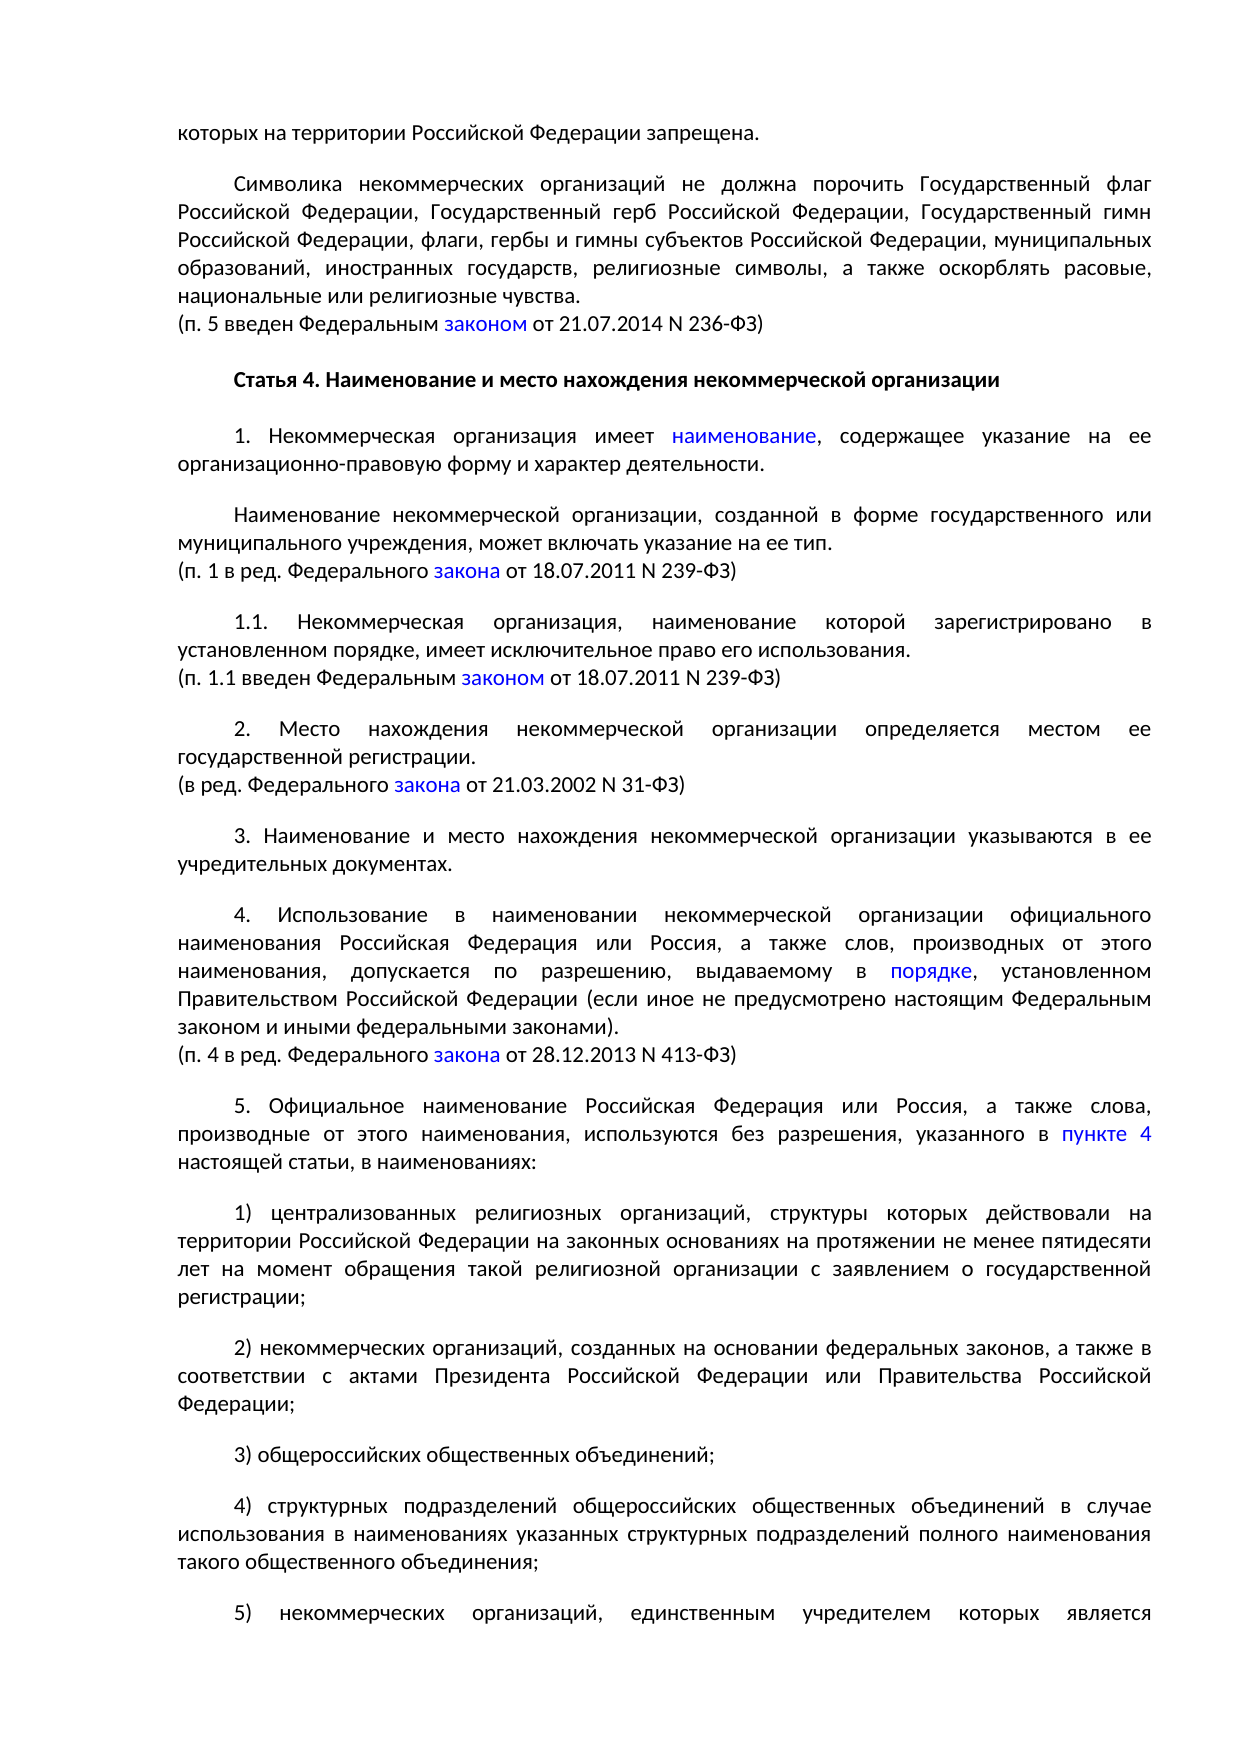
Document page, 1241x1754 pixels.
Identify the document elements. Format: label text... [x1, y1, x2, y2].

text 1.1. Некоммерческая организация, наименование которой зарегистрировано в установленном порядке, имеет исключительное право его использования. [177, 607, 1152, 663]
title Статья 4. Наименование и место нахождения некоммерческой организации [177, 365, 1152, 393]
text 1. Некоммерческая организация имеет наименование, содержащее указание на ее организационно-правовую форму и характер деятельности. [177, 421, 1152, 477]
text (п. 5 введен Федеральным законом от 21.07.2014 N 236-ФЗ) [177, 309, 1152, 337]
text 5. Официальное наименование Российская Федерация или Россия, а также слова, производные от этого наименования, используются без разрешения, указанного в пункте 4 настоящей статьи, в наименованиях: [177, 1091, 1152, 1175]
text 4. Использование в наименовании некоммерческой организации официального наименования Российская Федерация или Россия, а также слов, производных от этого наименования, допускается по разрешению, выдаваемому в порядке, установленном Правительством Российской Федерации (если иное не предусмотрено настоящим Федеральным законом и иными федеральными законами). [177, 900, 1152, 1040]
text 4) структурных подразделений общероссийских общественных объединений в случае использования в наименованиях указанных структурных подразделений полного наименования такого общественного объединения; [177, 1491, 1152, 1575]
text (п. 4 в ред. Федерального закона от 28.12.2013 N 413-ФЗ) [177, 1040, 1152, 1068]
text 3) общероссийских общественных объединений; [177, 1440, 1152, 1468]
text 1) централизованных религиозных организаций, структуры которых действовали на территории Российской Федерации на законных основаниях на протяжении не менее пятидесяти лет на момент обращения такой религиозной организации с заявлением о государственной регистрации; [177, 1198, 1152, 1310]
text 3. Наименование и место нахождения некоммерческой организации указываются в ее учредительных документах. [177, 821, 1152, 877]
text Символика некоммерческих организаций не должна порочить Государственный флаг Российской Федерации, Государственный герб Российской Федерации, Государственный гимн Российской Федерации, флаги, гербы и гимны субъектов Российской Федерации, муниципальных образований, иностранных государств, религиозные символы, а также оскорблять расовые, национальные или религиозные чувства. [177, 169, 1152, 309]
text (в ред. Федерального закона от 21.03.2002 N 31-ФЗ) [177, 770, 1152, 798]
text (п. 1 в ред. Федерального закона от 18.07.2011 N 239-ФЗ) [177, 556, 1152, 584]
text 2) некоммерческих организаций, созданных на основании федеральных законов, а также в соответствии с актами Президента Российской Федерации или Правительства Российской Федерации; [177, 1333, 1152, 1417]
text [177, 1598, 1152, 1626]
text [177, 118, 1152, 146]
text Наименование некоммерческой организации, созданной в форме государственного или муниципального учреждения, может включать указание на ее тип. [177, 500, 1152, 556]
text (п. 1.1 введен Федеральным законом от 18.07.2011 N 239-ФЗ) [177, 663, 1152, 691]
text 2. Место нахождения некоммерческой организации определяется местом ее государственной регистрации. [177, 714, 1152, 770]
